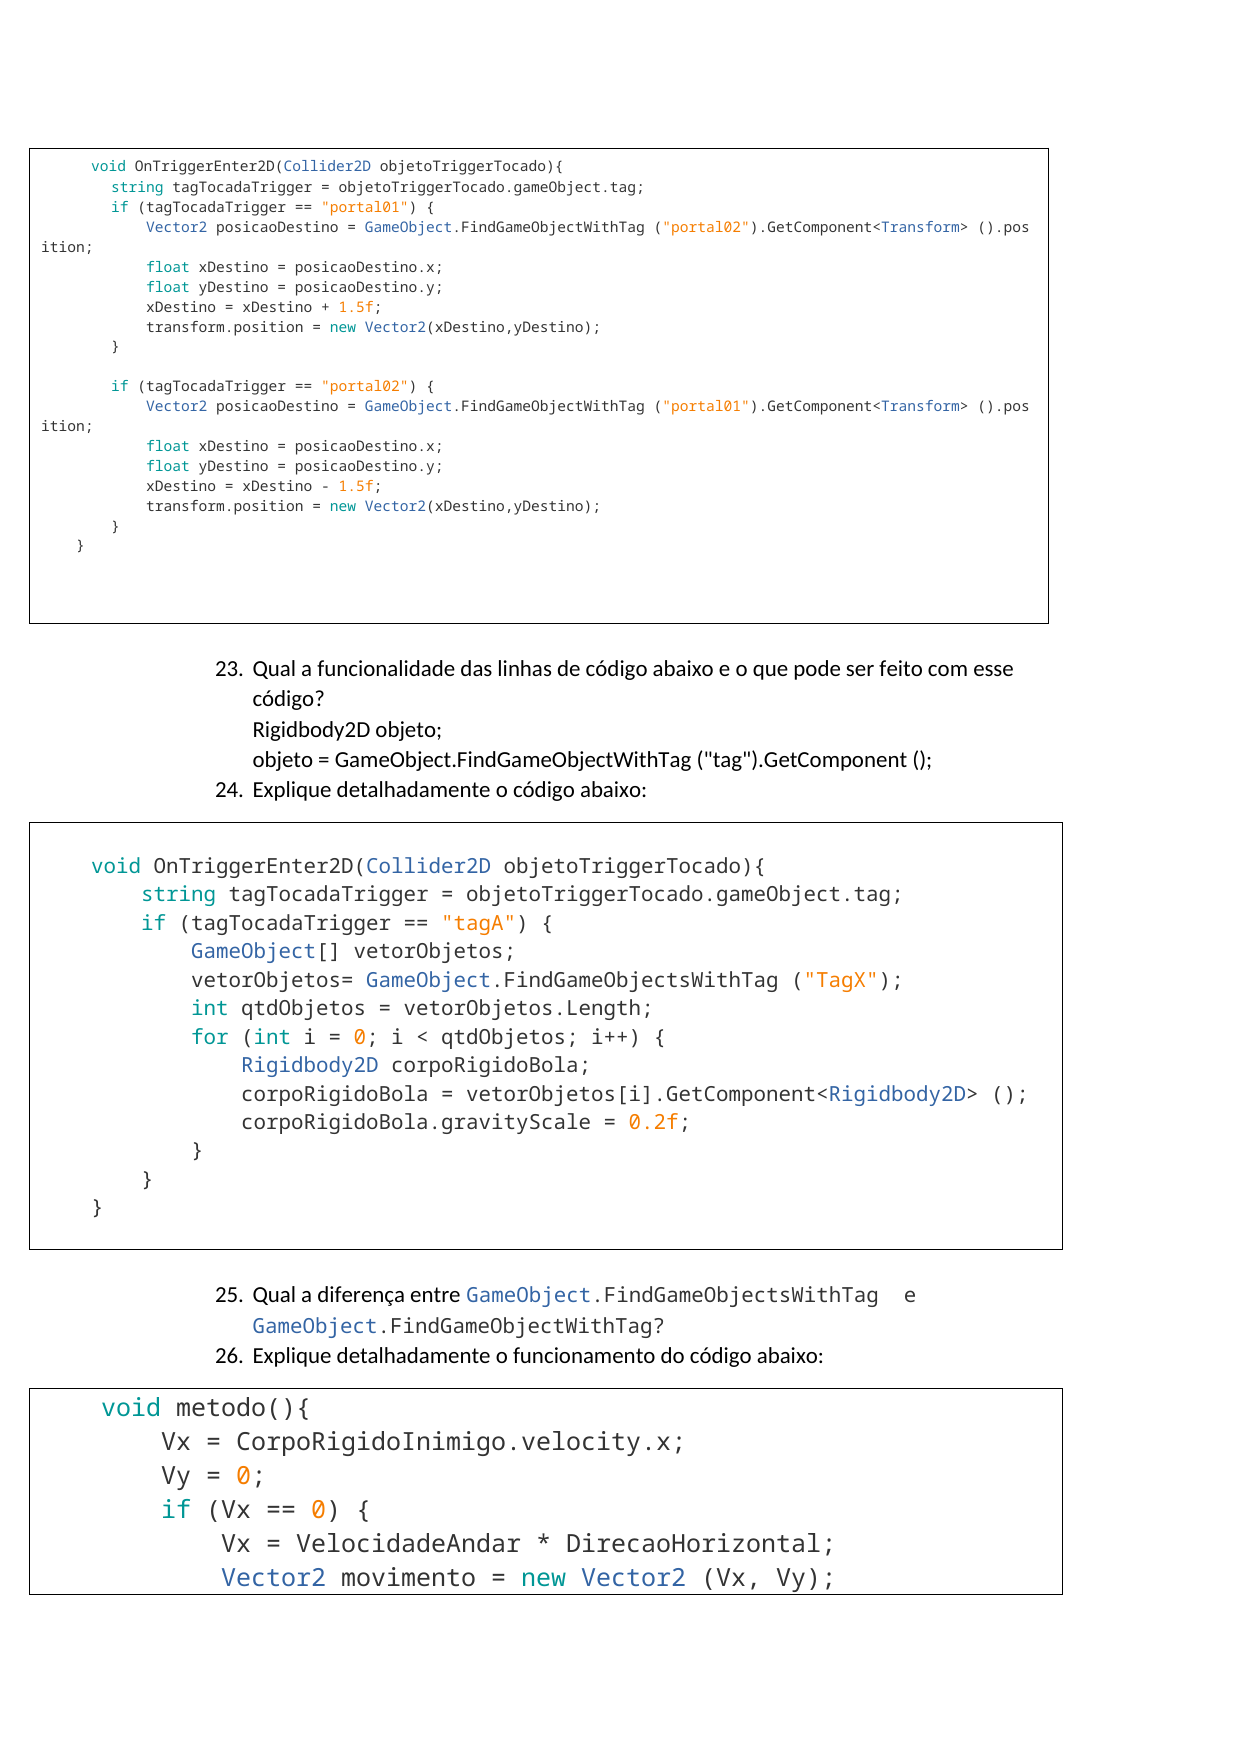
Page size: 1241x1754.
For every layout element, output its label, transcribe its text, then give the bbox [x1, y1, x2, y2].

table_header void OnTriggerEnter2D(Collider2D objetoTriggerTocado){ string tagTocadaTrigger = objetoTriggerTocado.gameObject.tag; if (tagTocadaTrigger == "tagA") { GameObject[] vetorObjetos; vetorObjetos= GameObject.FindGameObjectsWithTag ("TagX"); int qtdObjetos = vetorObjetos.Length; for (int i = 0; i < qtdObjetos; i++) { Rigidbody2D corpoRigidoBola; corpoRigidoBola = vetorObjetos[i].GetComponent<Rigidbody2D> (); corpoRigidoBola.gravityScale = 0.2f; } } } [30, 823, 1062, 1249]
list Qual a funcionalidade das linhas de código abaixo e o que pode ser feito com esse código? [215, 654, 1063, 713]
list Rigidbody2D objeto; [252, 715, 1063, 743]
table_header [30, 1389, 1062, 1594]
list objeto = GameObject.FindGameObjectWithTag ("tag").GetComponent (); [252, 745, 1063, 773]
list Explique detalhadamente o funcionamento do código abaixo: [215, 1341, 1063, 1369]
list Qual a diferença entre GameObject.FindGameObjectsWithTag e GameObject.FindGameObjectWithTag? [215, 1280, 1063, 1339]
table_header void OnTriggerEnter2D(Collider2D objetoTriggerTocado){ string tagTocadaTrigger = objetoTriggerTocado.gameObject.tag; if (tagTocadaTrigger == "portal01") { Vector2 posicaoDestino = GameObject.FindGameObjectWithTag ("portal02").GetComponent<Transform> ().position; float xDestino = posicaoDestino.x; float yDestino = posicaoDestino.y; xDestino = xDestino + 1.5f; transform.position = new Vector2(xDestino,yDestino); } if (tagTocadaTrigger == "portal02") { Vector2 posicaoDestino = GameObject.FindGameObjectWithTag ("portal01").GetComponent<Transform> ().position; float xDestino = posicaoDestino.x; float yDestino = posicaoDestino.y; xDestino = xDestino - 1.5f; transform.position = new Vector2(xDestino,yDestino); } } [30, 149, 1048, 623]
list Explique detalhadamente o código abaixo: [215, 775, 1063, 803]
